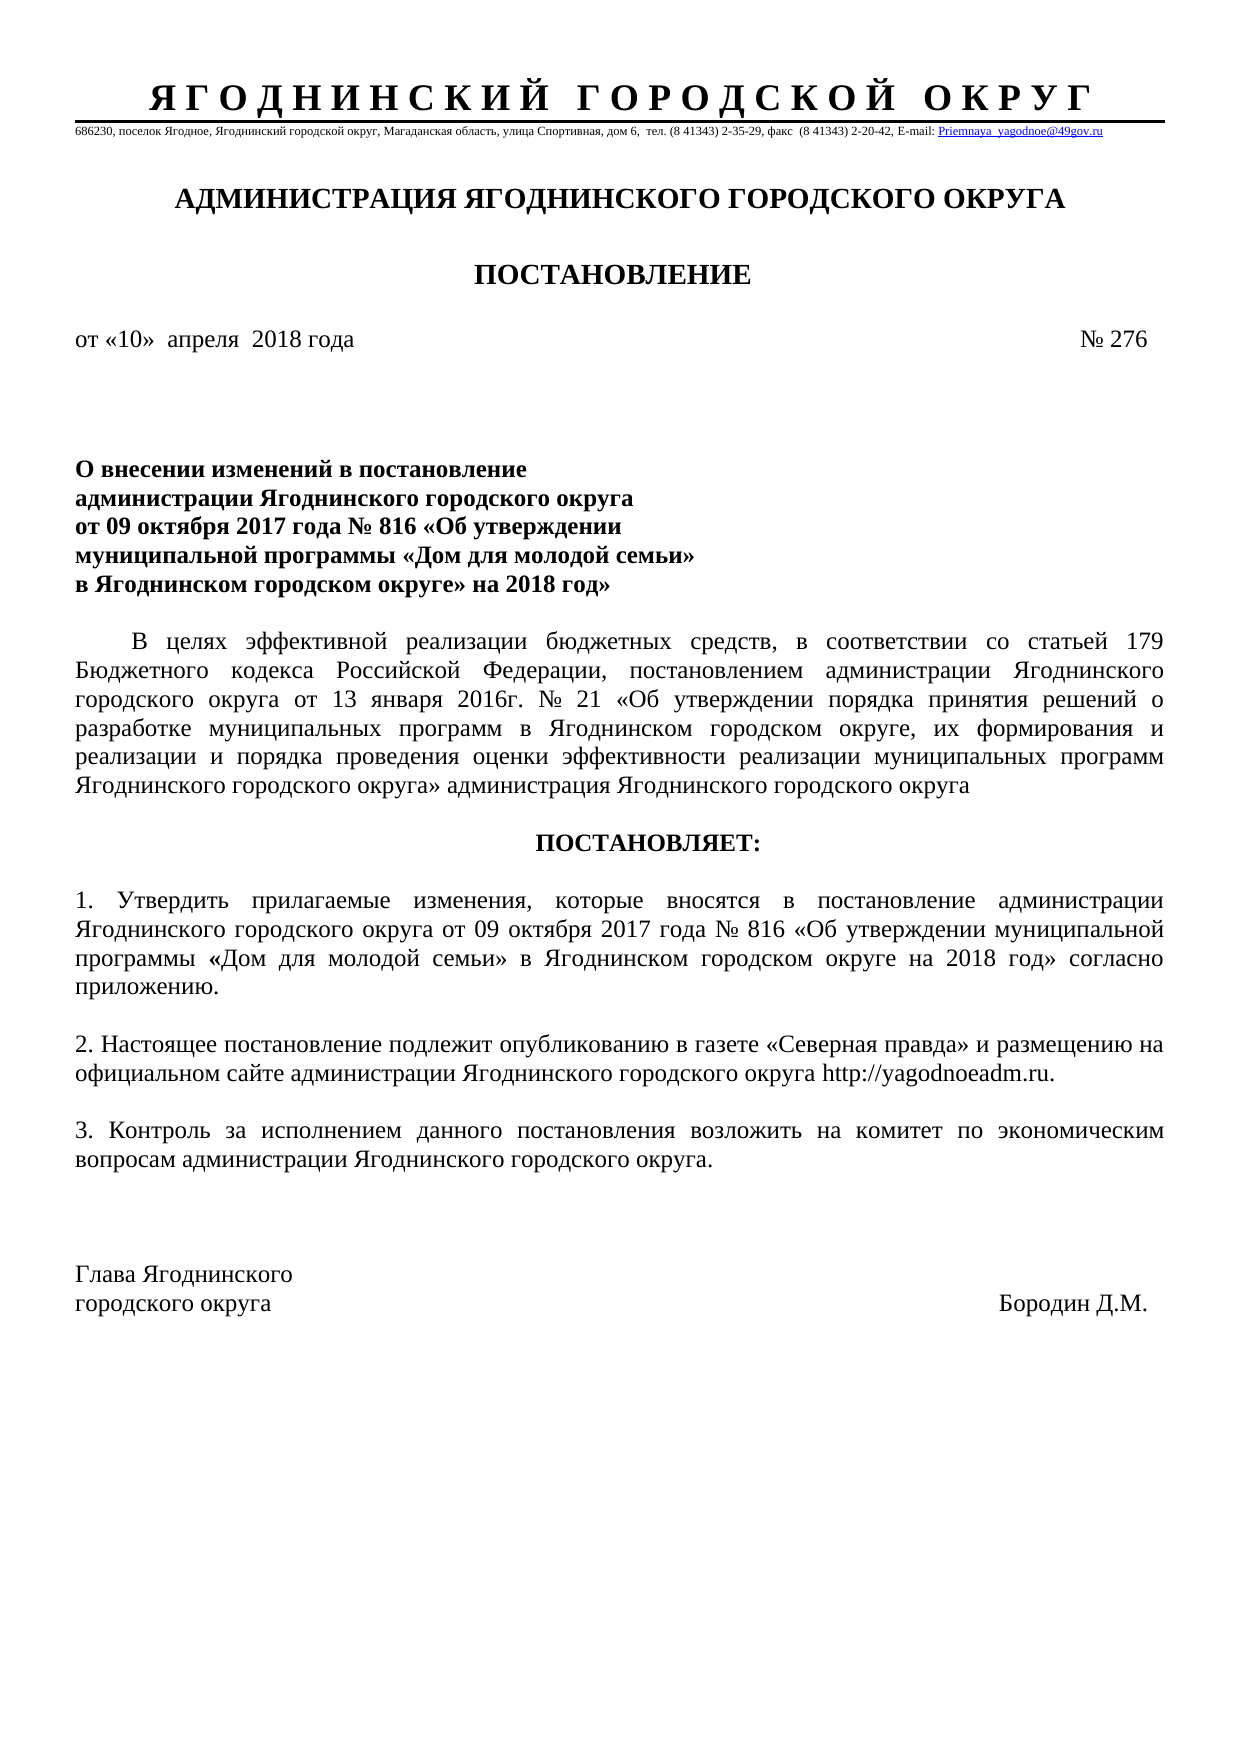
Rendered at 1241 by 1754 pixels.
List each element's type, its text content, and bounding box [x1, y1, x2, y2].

text ПОСТАНОВЛЯЕТ: [75, 828, 1165, 856]
text ПОСТАНОВЛЕНИЕ [60, 257, 1165, 291]
text муниципальной программы «Дом для молодой семьи» [75, 540, 1165, 569]
text Глава Ягоднинского [75, 1259, 1165, 1288]
text городского округа Бородин Д.М. [75, 1288, 1165, 1316]
text администрации Ягоднинского городского округа [75, 483, 1165, 511]
text от «10» апреля 2018 года № 276 [75, 324, 1165, 353]
text 3. Контроль за исполнением данного постановления возложить на комитет по экономическим вопросам администрации Ягоднинского городского округа. [75, 1115, 1165, 1173]
text 2. Настоящее постановление подлежит опубликованию в газете «Северная правда» и размещению на официальном сайте администрации Ягоднинского городского округа http://yagodnoeadm.ru. [75, 1029, 1165, 1086]
text в Ягоднинском городском округе» на 2018 год» [75, 569, 1165, 598]
text 1. Утвердить прилагаемые изменения, которые вносятся в постановление администрации Ягоднинского городского округа от 09 октября 2017 года № 816 «Об утверждении муниципальной программы «Дом для молодой семьи» в Ягоднинском городском округе на 2018 год» согласно приложению. [75, 885, 1165, 1000]
text АДМИНИСТРАЦИЯ ЯГОДНИНСКОГО ГОРОДСКОГО ОКРУГА [75, 181, 1165, 214]
text от 09 октября 2017 года № 816 «Об утверждении [75, 511, 1165, 540]
text О внесении изменений в постановление [75, 454, 1165, 483]
text Я Г О Д Н И Н С К И Й Г О Р О Д С К О Й О К Р У Г [75, 75, 1165, 120]
text В целях эффективной реализации бюджетных средств, в соответствии со статьей 179 Бюджетного кодекса Российской Федерации, постановлением администрации Ягоднинского городского округа от 13 января 2016г. № 21 «Об утверждении порядка принятия решений о разработке муниципальных программ в Ягоднинском городском округе, их формирования и реализации и порядка проведения оценки эффективности реализации муниципальных программ Ягоднинского городского округа» администрация Ягоднинского городского округа [75, 626, 1165, 799]
text 686230, поселок Ягодное, Ягоднинский городской округ, Магаданская область, улица Спортивная, дом 6, тел. (8 41343) 2-35-29, факс (8 41343) 2-20-42, E-mail: Priemnaya_yagodnoe@49gov.ru [75, 123, 1165, 138]
